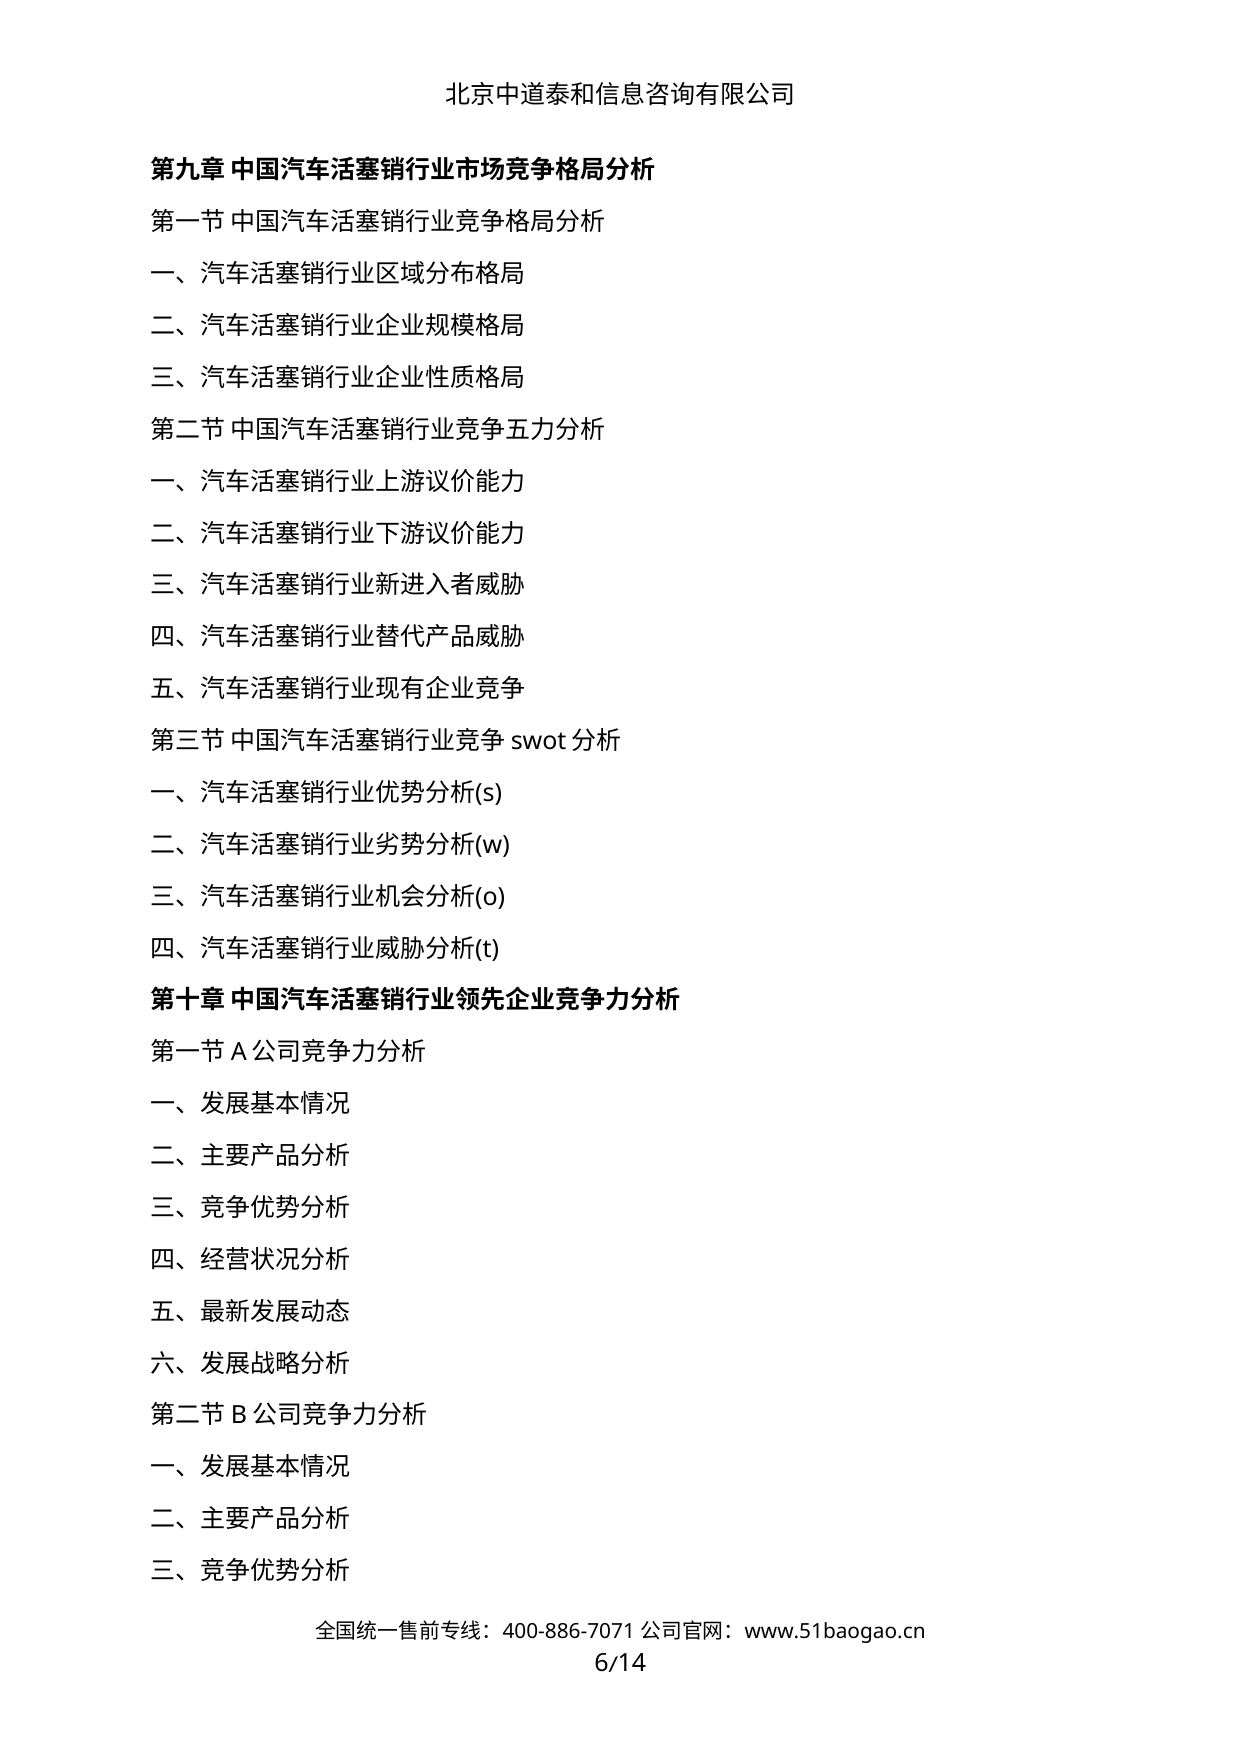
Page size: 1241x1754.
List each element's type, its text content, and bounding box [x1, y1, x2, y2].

text 第二节 B公司竞争力分析 [150, 1395, 1090, 1431]
text 第二节 中国汽车活塞销行业竞争五力分析 [150, 409, 1090, 446]
text 二、汽车活塞销行业下游议价能力 [150, 513, 1090, 549]
text 三、汽车活塞销行业机会分析(o) [150, 876, 1090, 912]
text 三、汽车活塞销行业新进入者威胁 [150, 565, 1090, 601]
text 第三节 中国汽车活塞销行业竞争swot分析 [150, 721, 1090, 757]
text 一、汽车活塞销行业优势分析(s) [150, 772, 1090, 809]
text 六、发展战略分析 [150, 1343, 1090, 1379]
text 三、竞争优势分析 [150, 1187, 1090, 1224]
text 第一节 中国汽车活塞销行业竞争格局分析 [150, 202, 1090, 238]
text 一、发展基本情况 [150, 1084, 1090, 1120]
text 一、汽车活塞销行业上游议价能力 [150, 461, 1090, 497]
text 二、汽车活塞销行业劣势分析(w) [150, 824, 1090, 861]
text 二、主要产品分析 [150, 1136, 1090, 1172]
text 第十章 中国汽车活塞销行业领先企业竞争力分析 [150, 980, 1090, 1016]
text 一、发展基本情况 [150, 1447, 1090, 1483]
text 第九章 中国汽车活塞销行业市场竞争格局分析 [150, 150, 1090, 186]
text 四、经营状况分析 [150, 1239, 1090, 1276]
text 三、竞争优势分析 [150, 1551, 1090, 1587]
text 五、最新发展动态 [150, 1291, 1090, 1327]
text 四、汽车活塞销行业替代产品威胁 [150, 617, 1090, 653]
text 四、汽车活塞销行业威胁分析(t) [150, 928, 1090, 964]
text 三、汽车活塞销行业企业性质格局 [150, 357, 1090, 394]
text 一、汽车活塞销行业区域分布格局 [150, 254, 1090, 290]
text 二、汽车活塞销行业企业规模格局 [150, 306, 1090, 342]
text 第一节 A公司竞争力分析 [150, 1032, 1090, 1068]
text 二、主要产品分析 [150, 1499, 1090, 1535]
text 五、汽车活塞销行业现有企业竞争 [150, 669, 1090, 705]
